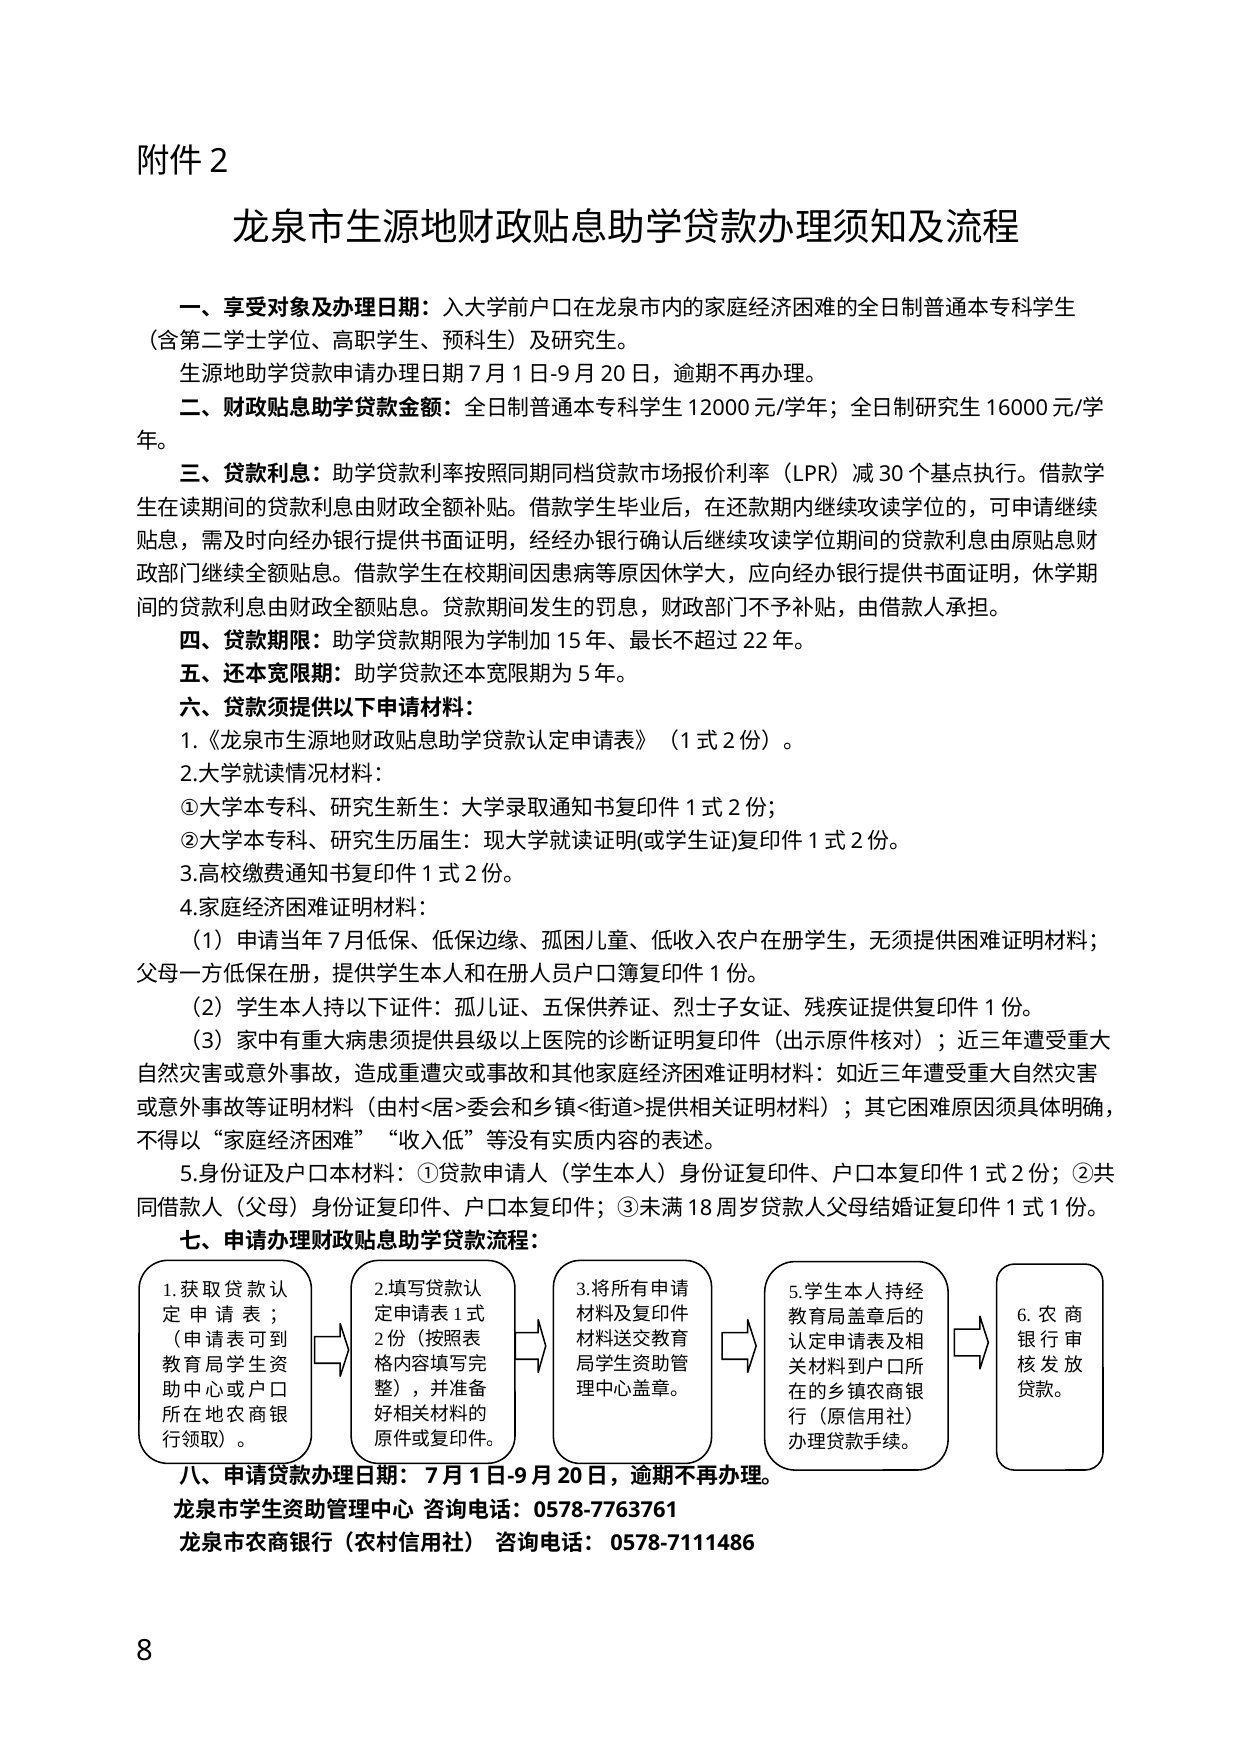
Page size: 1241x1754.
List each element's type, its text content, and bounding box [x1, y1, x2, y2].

list ②大学本专科、研究生历届生：现大学就读证明(或学生证)复印件1式2份。 [136, 822, 1116, 855]
list 八、申请贷款办理日期： 7月1日-9月20日，逾期不再办理。 [136, 1450, 1116, 1492]
list 七、申请办理财政贴息助学贷款流程： [136, 1222, 1116, 1255]
text 附件2 [136, 126, 1116, 191]
list 4.家庭经济困难证明材料： [136, 888, 1116, 922]
list 1.《龙泉市生源地财政贴息助学贷款认定申请表》（1式2份）。 [136, 722, 1116, 755]
list （3）家中有重大病患须提供县级以上医院的诊断证明复印件（出示原件核对）；近三年遭受重大自然灾害或意外事故，造成重遭灾或事故和其他家庭经济困难证明材料：如近三年遭受重大自然灾害或意外事故等证明材料（由村<居>委会和乡镇<街道>提供相关证明材料）；其它困难原因须具体明确，不得以“家庭经济困难”“收入低”等没有实质内容的表述。 [136, 1022, 1116, 1155]
text 龙泉市学生资助管理中心 咨询电话：0578-7763761 [136, 1492, 1116, 1524]
text 龙泉市生源地财政贴息助学贷款办理须知及流程 [136, 191, 1116, 256]
list 3.高校缴费通知书复印件1式2份。 [136, 855, 1116, 888]
list 一、享受对象及办理日期：入大学前户口在龙泉市内的家庭经济困难的全日制普通本专科学生（含第二学士学位、高职学生、预科生）及研究生。 [136, 288, 1116, 355]
list （2）学生本人持以下证件：孤儿证、五保供养证、烈士子女证、残疾证提供复印件1份。 [136, 988, 1116, 1022]
list 2.大学就读情况材料： [136, 755, 1116, 788]
list 五、还本宽限期：助学贷款还本宽限期为5年。 [136, 655, 1116, 688]
list 三、贷款利息：助学贷款利率按照同期同档贷款市场报价利率（LPR）减30个基点执行。借款学生在读期间的贷款利息由财政全额补贴。借款学生毕业后，在还款期内继续攻读学位的，可申请继续贴息，需及时向经办银行提供书面证明，经经办银行确认后继续攻读学位期间的贷款利息由原贴息财政部门继续全额贴息。借款学生在校期间因患病等原因休学大，应向经办银行提供书面证明，休学期间的贷款利息由财政全额贴息。贷款期间发生的罚息，财政部门不予补贴，由借款人承担。 [136, 455, 1116, 622]
list 生源地助学贷款申请办理日期7月1日-9月20日，逾期不再办理。 [136, 355, 1116, 388]
list 六、贷款须提供以下申请材料： [136, 688, 1116, 722]
text 龙泉市农商银行（农村信用社） 咨询电话： 0578-7111486 [136, 1524, 1116, 1557]
list ①大学本专科、研究生新生：大学录取通知书复印件1式2份； [136, 788, 1116, 822]
list （1）申请当年7月低保、低保边缘、孤困儿童、低收入农户在册学生，无须提供困难证明材料；父母一方低保在册，提供学生本人和在册人员户口簿复印件1份。 [136, 922, 1116, 988]
list 5.身份证及户口本材料：①贷款申请人（学生本人）身份证复印件、户口本复印件1式2份；②共同借款人（父母）身份证复印件、户口本复印件；③未满18周岁贷款人父母结婚证复印件1式1份。 [136, 1155, 1116, 1222]
list 二、财政贴息助学贷款金额：全日制普通本专科学生12000元/学年；全日制研究生16000元/学年。 [136, 388, 1116, 455]
text 四、贷款期限：助学贷款期限为学制加15年、最长不超过22年。 [136, 622, 1116, 655]
